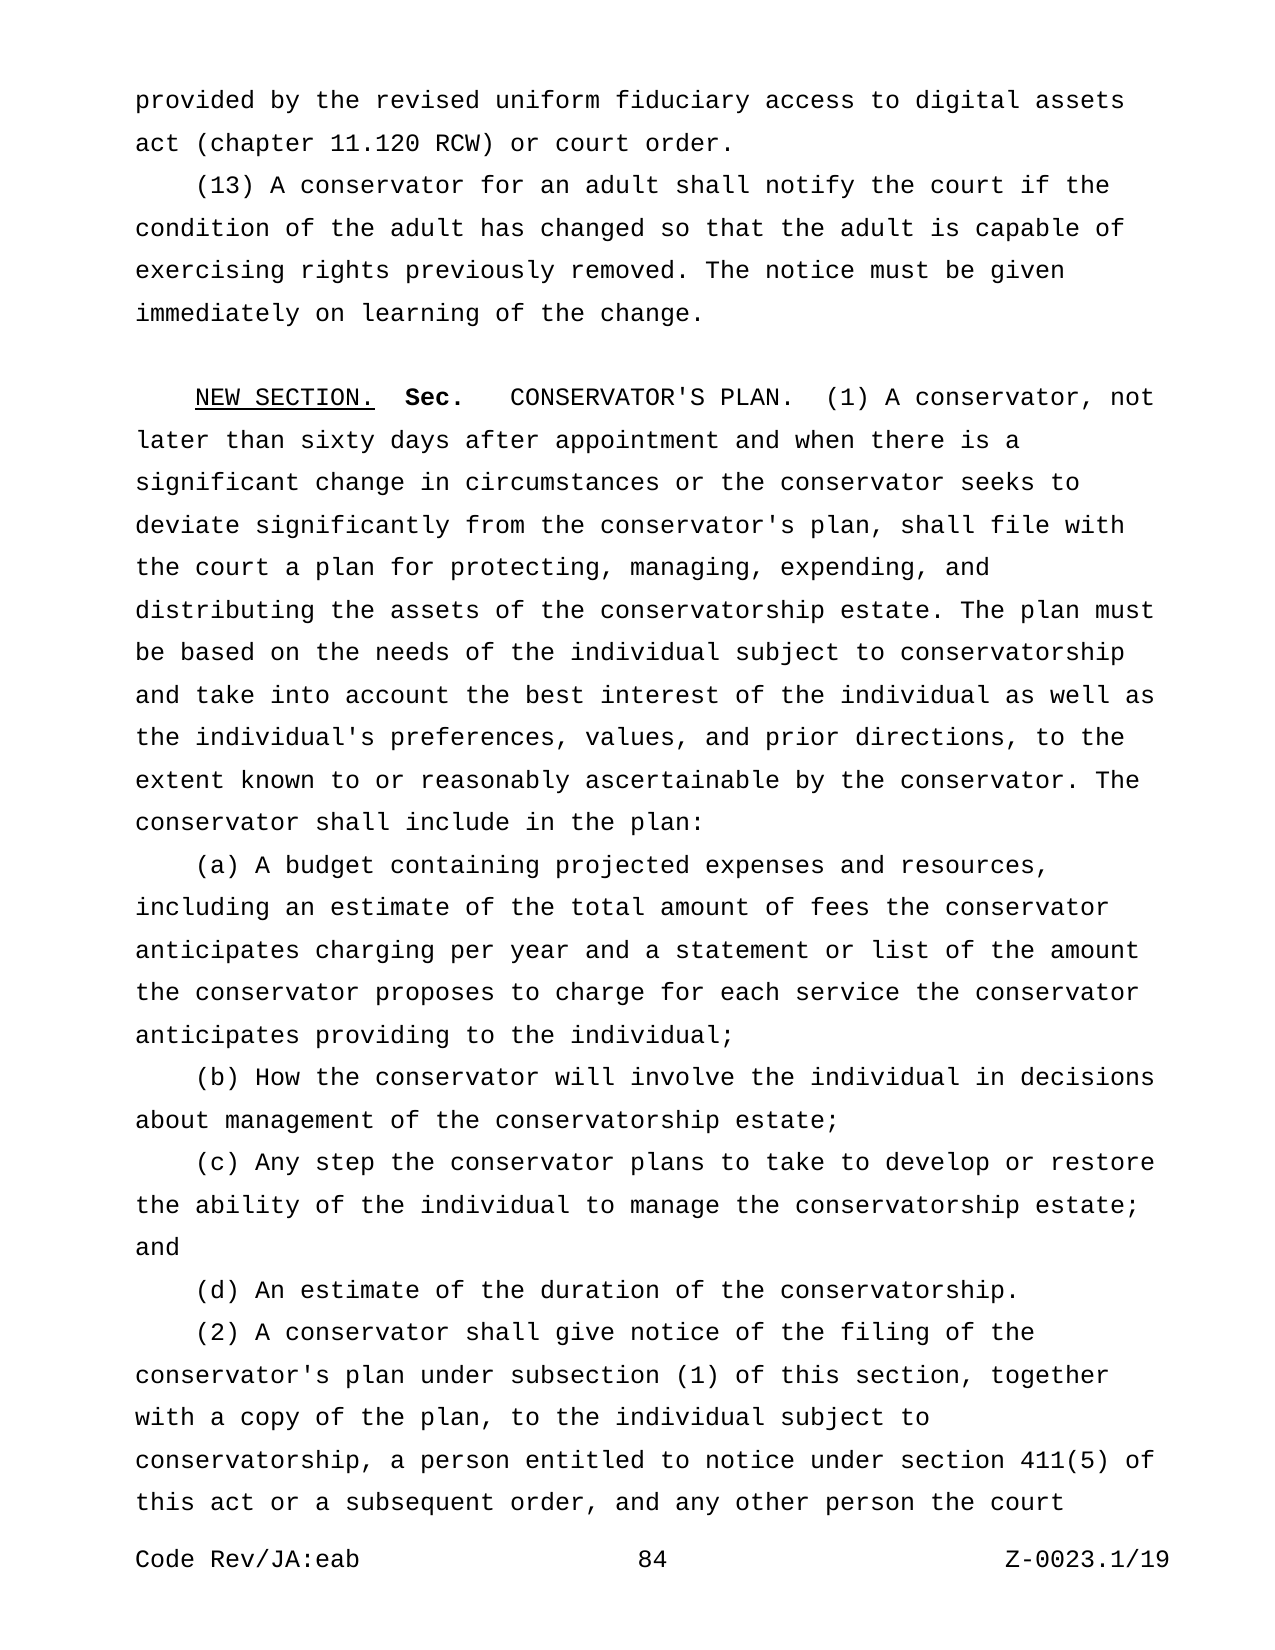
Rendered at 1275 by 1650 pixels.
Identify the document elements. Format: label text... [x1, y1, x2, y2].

text (b) How the conservator will involve the individual in decisions about management of the conservatorship estate; [135, 1052, 1170, 1137]
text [135, 1307, 1170, 1519]
text NEW SECTION. Sec. CONSERVATOR'S PLAN. (1) A conservator, not later than sixty days after appointment and when there is a significant change in circumstances or the conservator seeks to deviate significantly from the conservator's plan, shall file with the court a plan for protecting, managing, expending, and distributing the assets of the conservatorship estate. The plan must be based on the needs of the individual subject to conservatorship and take into account the best interest of the individual as well as the individual's preferences, values, and prior directions, to the extent known to or reasonably ascertainable by the conservator. The conservator shall include in the plan: [135, 372, 1170, 839]
text (a) A budget containing projected expenses and resources, including an estimate of the total amount of fees the conservator anticipates charging per year and a statement or list of the amount the conservator proposes to charge for each service the conservator anticipates providing to the individual; [135, 839, 1170, 1052]
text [135, 75, 1170, 160]
text (13) A conservator for an adult shall notify the court if the condition of the adult has changed so that the adult is capable of exercising rights previously removed. The notice must be given immediately on learning of the change. [135, 160, 1170, 330]
text (c) Any step the conservator plans to take to develop or restore the ability of the individual to manage the conservatorship estate; and [135, 1137, 1170, 1264]
text (d) An estimate of the duration of the conservatorship. [135, 1264, 1170, 1307]
